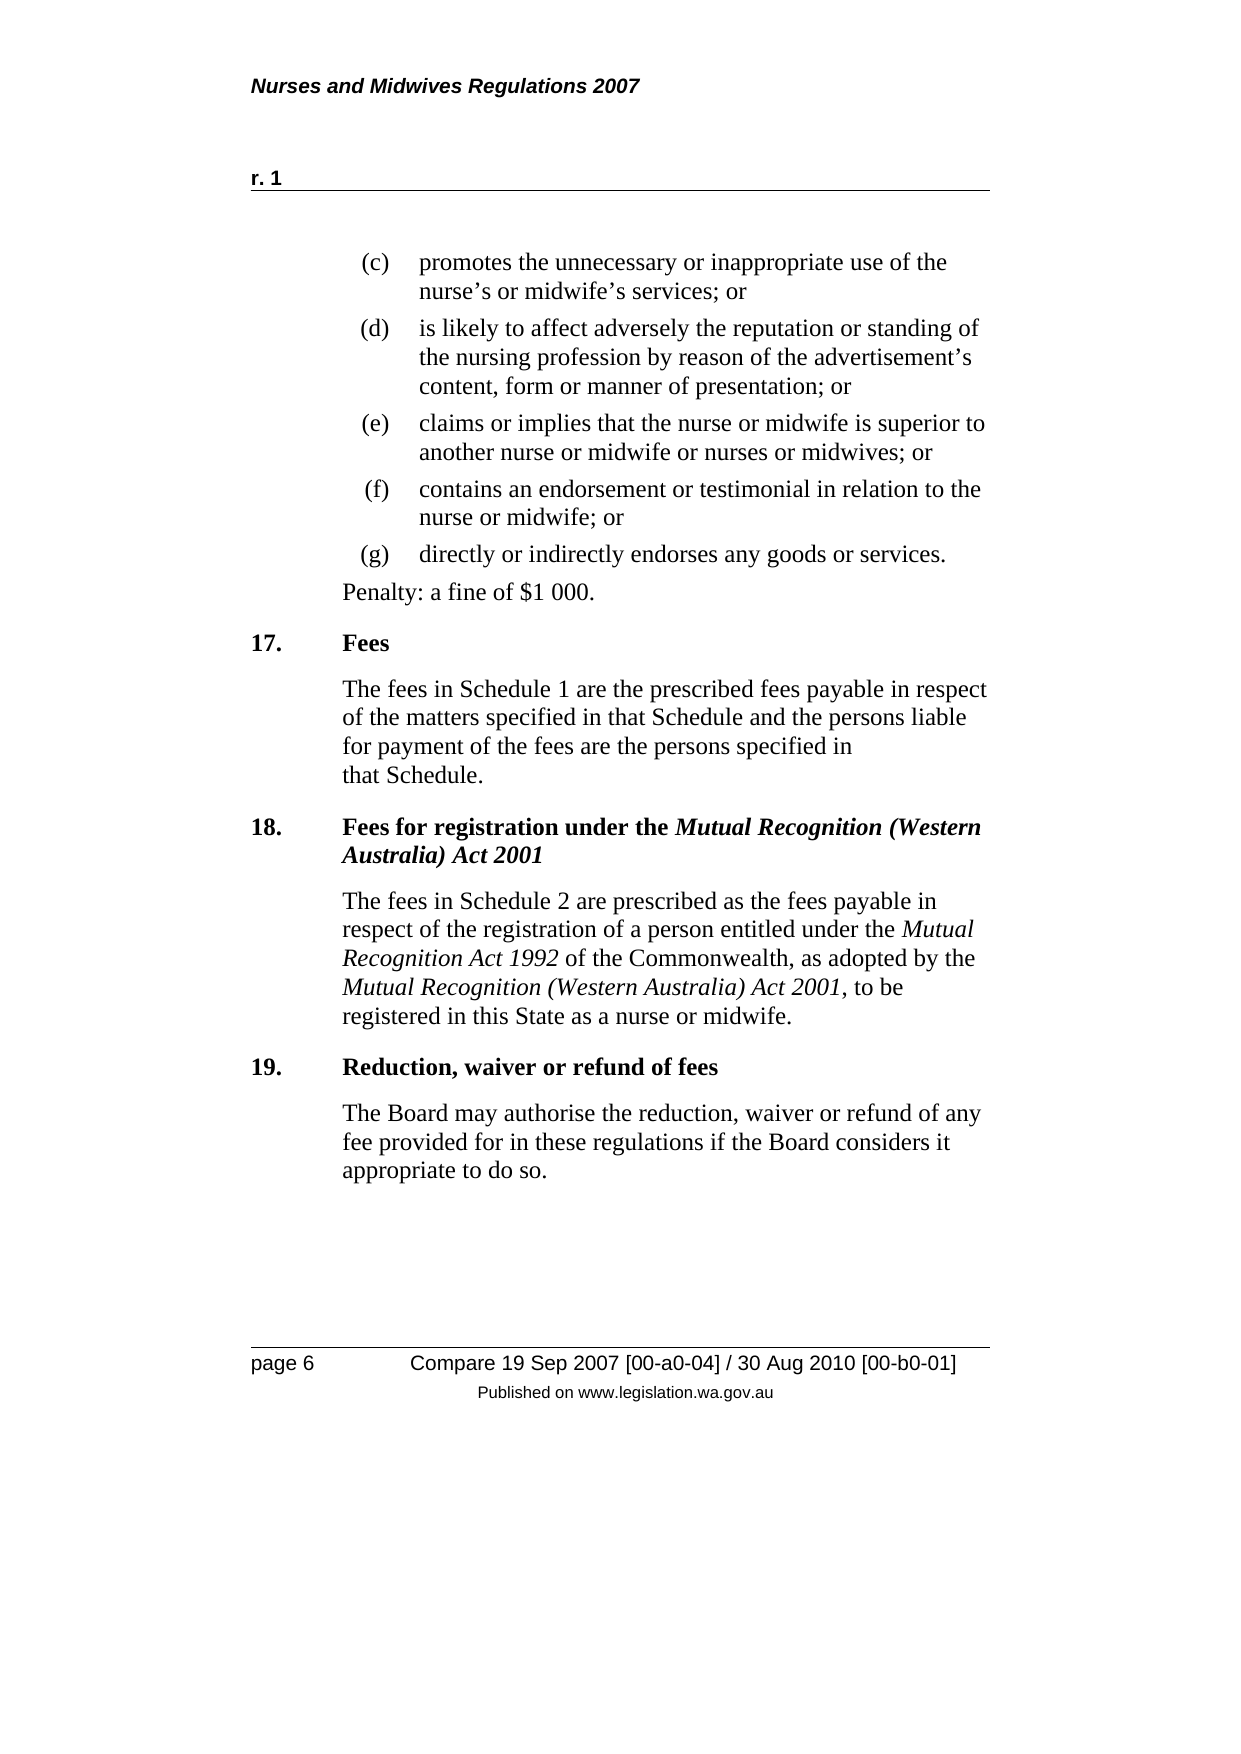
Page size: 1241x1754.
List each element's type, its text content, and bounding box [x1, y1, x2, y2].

subtitle 18. Fees for registration under the Mutual Recognition (Western Australia) Act 2001 [251, 812, 990, 869]
text (c) promotes the unnecessary or inappropriate use of the nurse’s or midwife’s services; or [251, 247, 990, 305]
text (e) claims or implies that the nurse or midwife is superior to another nurse or midwife or nurses or midwives; or [251, 408, 990, 465]
subtitle 19. Reduction, waiver or refund of fees [251, 1052, 990, 1081]
text (g) directly or indirectly endorses any goods or services. [251, 539, 990, 568]
text (d) is likely to affect adversely the reputation or standing of the nursing profession by reason of the advertisement’s content, form or manner of presentation; or [251, 313, 990, 399]
subtitle 17. Fees [251, 628, 990, 657]
text (f) contains an endorsement or testimonial in relation to the nurse or midwife; or [251, 474, 990, 531]
text The fees in Schedule 2 are prescribed as the fees payable in respect of the registration of a person entitled under the Mutual Recognition Act 1992 of the Commonwealth, as adopted by the Mutual Recognition (Western Australia) Act 2001, to be registered in this State as a nurse or midwife. [251, 886, 990, 1029]
text The fees in Schedule 1 are the prescribed fees payable in respect of the matters specified in that Schedule and the persons liable for payment of the fees are the persons specified in that Schedule. [251, 674, 990, 789]
text The Board may authorise the reduction, waiver or refund of any fee provided for in these regulations if the Board considers it appropriate to do so. [251, 1098, 990, 1184]
text Penalty: a fine of $1 000. [251, 577, 990, 605]
